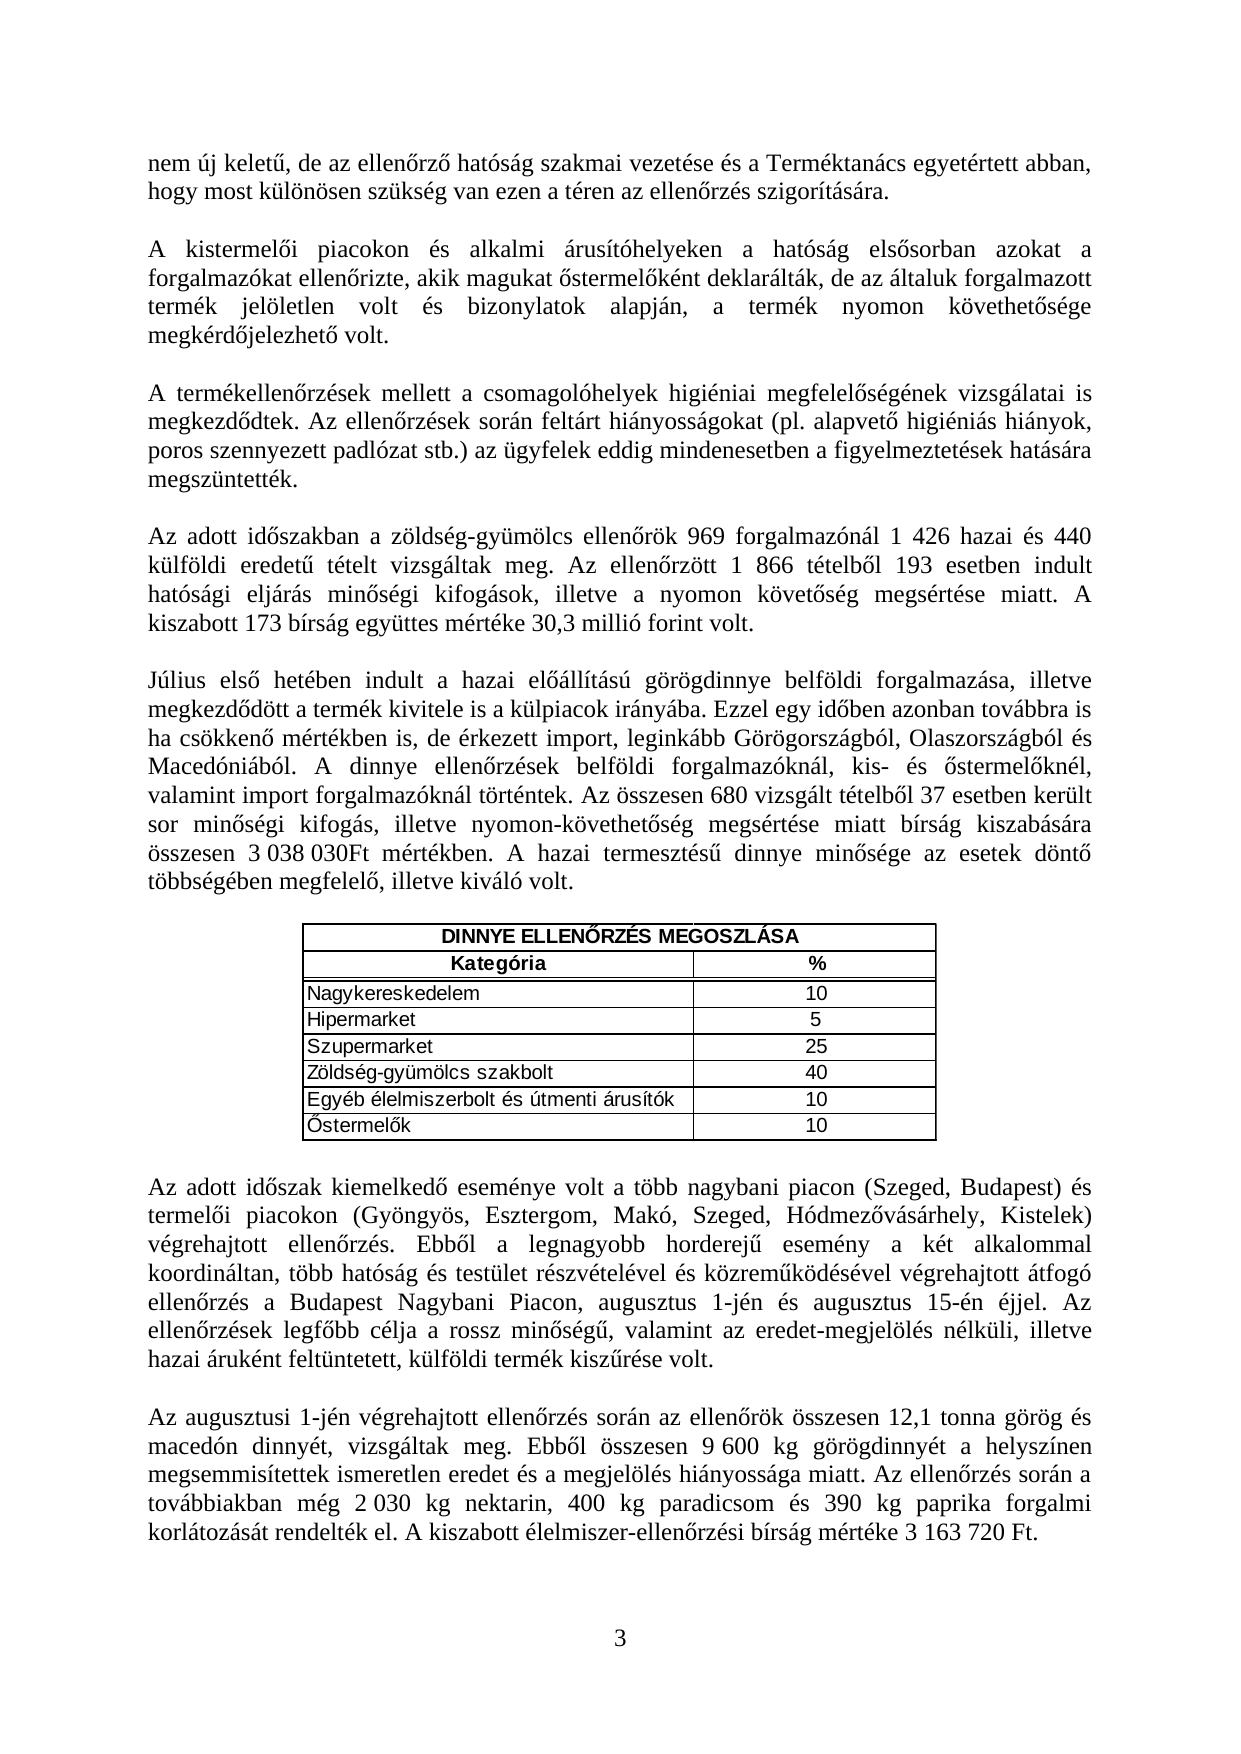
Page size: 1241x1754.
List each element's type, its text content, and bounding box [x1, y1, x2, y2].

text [148, 148, 1093, 205]
text A kistermelői piacokon és alkalmi árusítóhelyeken a hatóság elsősorban azokat a forgalmazókat ellenőrizte, akik magukat őstermelőként deklarálták, de az általuk forgalmazott termék jelöletlen volt és bizonylatok alapján, a termék nyomon követhetősége megkérdőjelezhető volt. [148, 234, 1093, 349]
text Az adott időszak kiemelkedő eseménye volt a több nagybani piacon (Szeged, Budapest) és termelői piacokon (Gyöngyös, Esztergom, Makó, Szeged, Hódmezővásárhely, Kistelek) végrehajtott ellenőrzés. Ebből a legnagyobb horderejű esemény a két alkalommal koordináltan, több hatóság és testület részvételével és közreműködésével végrehajtott átfogó ellenőrzés a Budapest Nagybani Piacon, augusztus 1-jén és augusztus 15-én éjjel. Az ellenőrzések legfőbb célja a rossz minőségű, valamint az eredet-megjelölés nélküli, illetve hazai áruként feltüntetett, külföldi termék kiszűrése volt. [148, 1172, 1093, 1373]
list A termékellenőrzések mellett a csomagolóhelyek higiéniai megfelelőségének vizsgálatai is megkezdődtek. Az ellenőrzések során feltárt hiányosságokat (pl. alapvető higiéniás hiányok, poros szennyezett padlózat stb.) az ügyfelek eddig mindenesetben a figyelmeztetések hatására megszüntették. [148, 378, 1093, 493]
text Július első hetében indult a hazai előállítású görögdinnye belföldi forgalmazása, illetve megkezdődött a termék kivitele is a külpiacok irányába. Ezzel egy időben azonban továbbra is ha csökkenő mértékben is, de érkezett import, leginkább Görögországból, Olaszországból és Macedóniából. A dinnye ellenőrzések belföldi forgalmazóknál, kis- és őstermelőknél, valamint import forgalmazóknál történtek. Az összesen 680 vizsgált tételből 37 esetben került sor minőségi kifogás, illetve nyomon-követhetőség megsértése miatt bírság kiszabására összesen 3 038 030Ft mértékben. A hazai termesztésű dinnye minősége az esetek döntő többségében megfelelő, illetve kiváló volt. [148, 665, 1093, 895]
text Az augusztusi 1-jén végrehajtott ellenőrzés során az ellenőrök összesen 12,1 tonna görög és macedón dinnyét, vizsgáltak meg. Ebből összesen 9 600 kg görögdinnyét a helyszínen megsemmisítettek ismeretlen eredet és a megjelölés hiányossága miatt. Az ellenőrzés során a továbbiakban még 2 030 kg nektarin, 400 kg paradicsom és 390 kg paprika forgalmi korlátozását rendelték el. A kiszabott élelmiszer-ellenőrzési bírság mértéke 3 163 720 Ft. [148, 1402, 1093, 1546]
text Az adott időszakban a zöldség-gyümölcs ellenőrök 969 forgalmazónál 1 426 hazai és 440 külföldi eredetű tételt vizsgáltak meg. Az ellenőrzött 1 866 tételből 193 esetben indult hatósági eljárás minőségi kifogások, illetve a nyomon követőség megsértése miatt. A kiszabott 173 bírság együttes mértéke 30,3 millió forint volt. [148, 521, 1093, 636]
